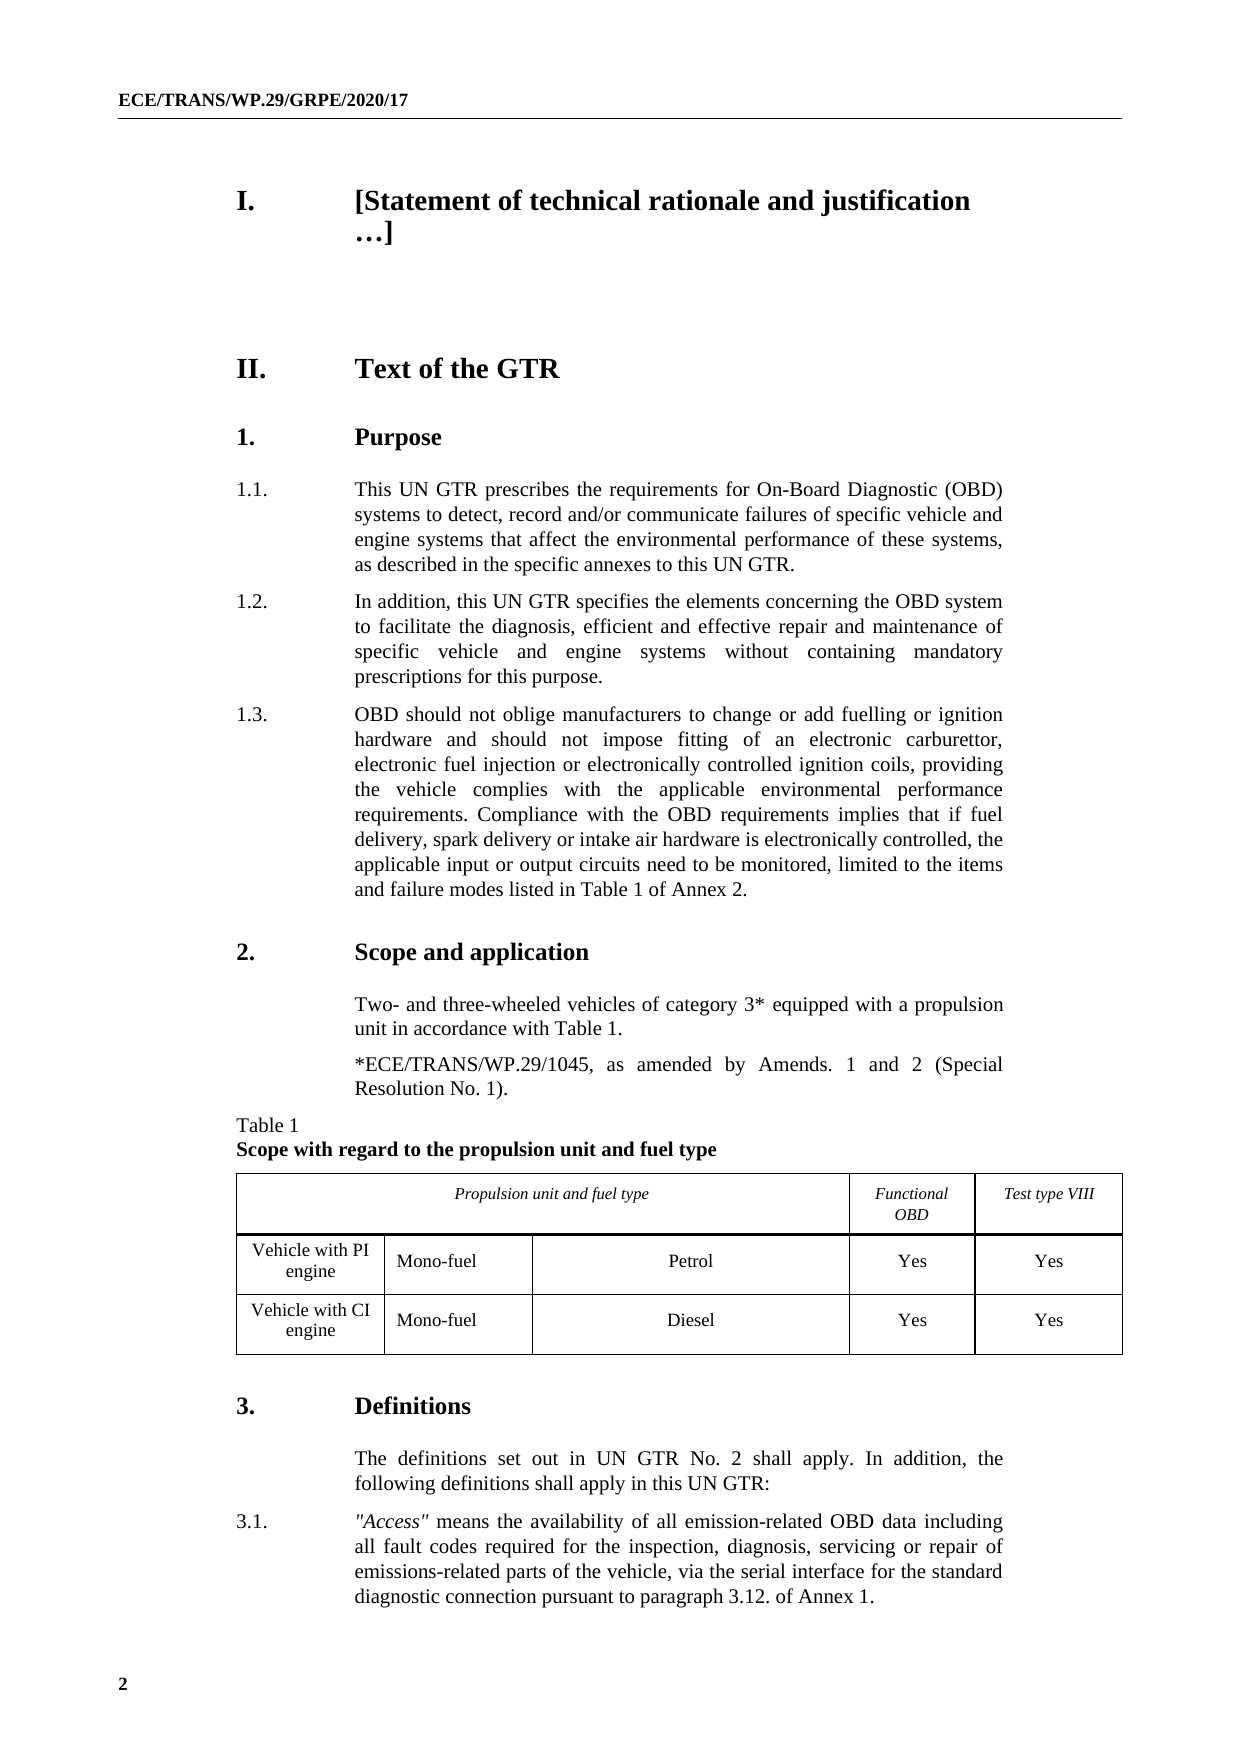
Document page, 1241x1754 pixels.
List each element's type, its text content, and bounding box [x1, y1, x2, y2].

table_cell Petrol [533, 1236, 849, 1294]
text The definitions set out in UN GTR No. 2 shall apply. In addition, the following definitions shall apply in this UN GTR: [354, 1445, 1004, 1495]
table_header Propulsion unit and fuel type [237, 1174, 849, 1233]
text Scope with regard to the propulsion unit and fuel type [177, 1137, 1004, 1161]
list [Statement of technical rationale and justification …] [236, 185, 1004, 248]
text 3. Definitions [118, 1392, 1004, 1420]
text Table 1 [177, 1113, 1004, 1137]
table_header Functional OBD [850, 1174, 974, 1233]
text 1.2. In addition, this UN GTR specifies the elements concerning the OBD system to facilitate the diagnosis, efficient and effective repair and maintenance of specific vehicle and engine systems without containing mandatory prescriptions for this purpose. [236, 588, 1004, 688]
text 1. Purpose [118, 423, 1004, 451]
table_cell Vehicle with CI engine [237, 1295, 384, 1353]
text 3.1. "Access" means the availability of all emission-related OBD data including all fault codes required for the inspection, diagnosis, servicing or repair of emissions-related parts of the vehicle, via the serial interface for the standard diagnostic connection pursuant to paragraph 3.12. of Annex 1. [236, 1508, 1004, 1608]
text 1.1. This UN GTR prescribes the requirements for On-Board Diagnostic (OBD) systems to detect, record and/or communicate failures of specific vehicle and engine systems that affect the environmental performance of these systems, as described in the specific annexes to this UN GTR. [236, 476, 1004, 576]
text II. Text of the GTR [118, 354, 1004, 385]
table_cell Yes [850, 1295, 974, 1353]
table_cell Yes [850, 1236, 974, 1294]
table_header Test type VIII [976, 1174, 1122, 1233]
table_cell Yes [976, 1236, 1122, 1294]
text 1.3. OBD should not oblige manufacturers to change or add fuelling or ignition hardware and should not impose fitting of an electronic carburettor, electronic fuel injection or electronically controlled ignition coils, providing the vehicle complies with the applicable environmental performance requirements. Compliance with the OBD requirements implies that if fuel delivery, spark delivery or intake air hardware is electronically controlled, the applicable input or output circuits need to be monitored, limited to the items and failure modes listed in Table 1 of Annex 2. [236, 701, 1004, 901]
text Two- and three-wheeled vehicles of category 3* equipped with a propulsion unit in accordance with Table 1. [354, 991, 1004, 1039]
text 2. Scope and application [118, 938, 1004, 966]
table_cell Diesel [533, 1295, 849, 1353]
table_cell Yes [976, 1295, 1122, 1353]
table_cell Mono-fuel [385, 1295, 532, 1353]
table_cell Vehicle with PI engine [237, 1236, 384, 1294]
table_cell Mono-fuel [385, 1236, 532, 1294]
text *ECE/TRANS/WP.29/1045, as amended by Amends. 1 and 2 (Special Resolution No. 1). [354, 1052, 1004, 1100]
